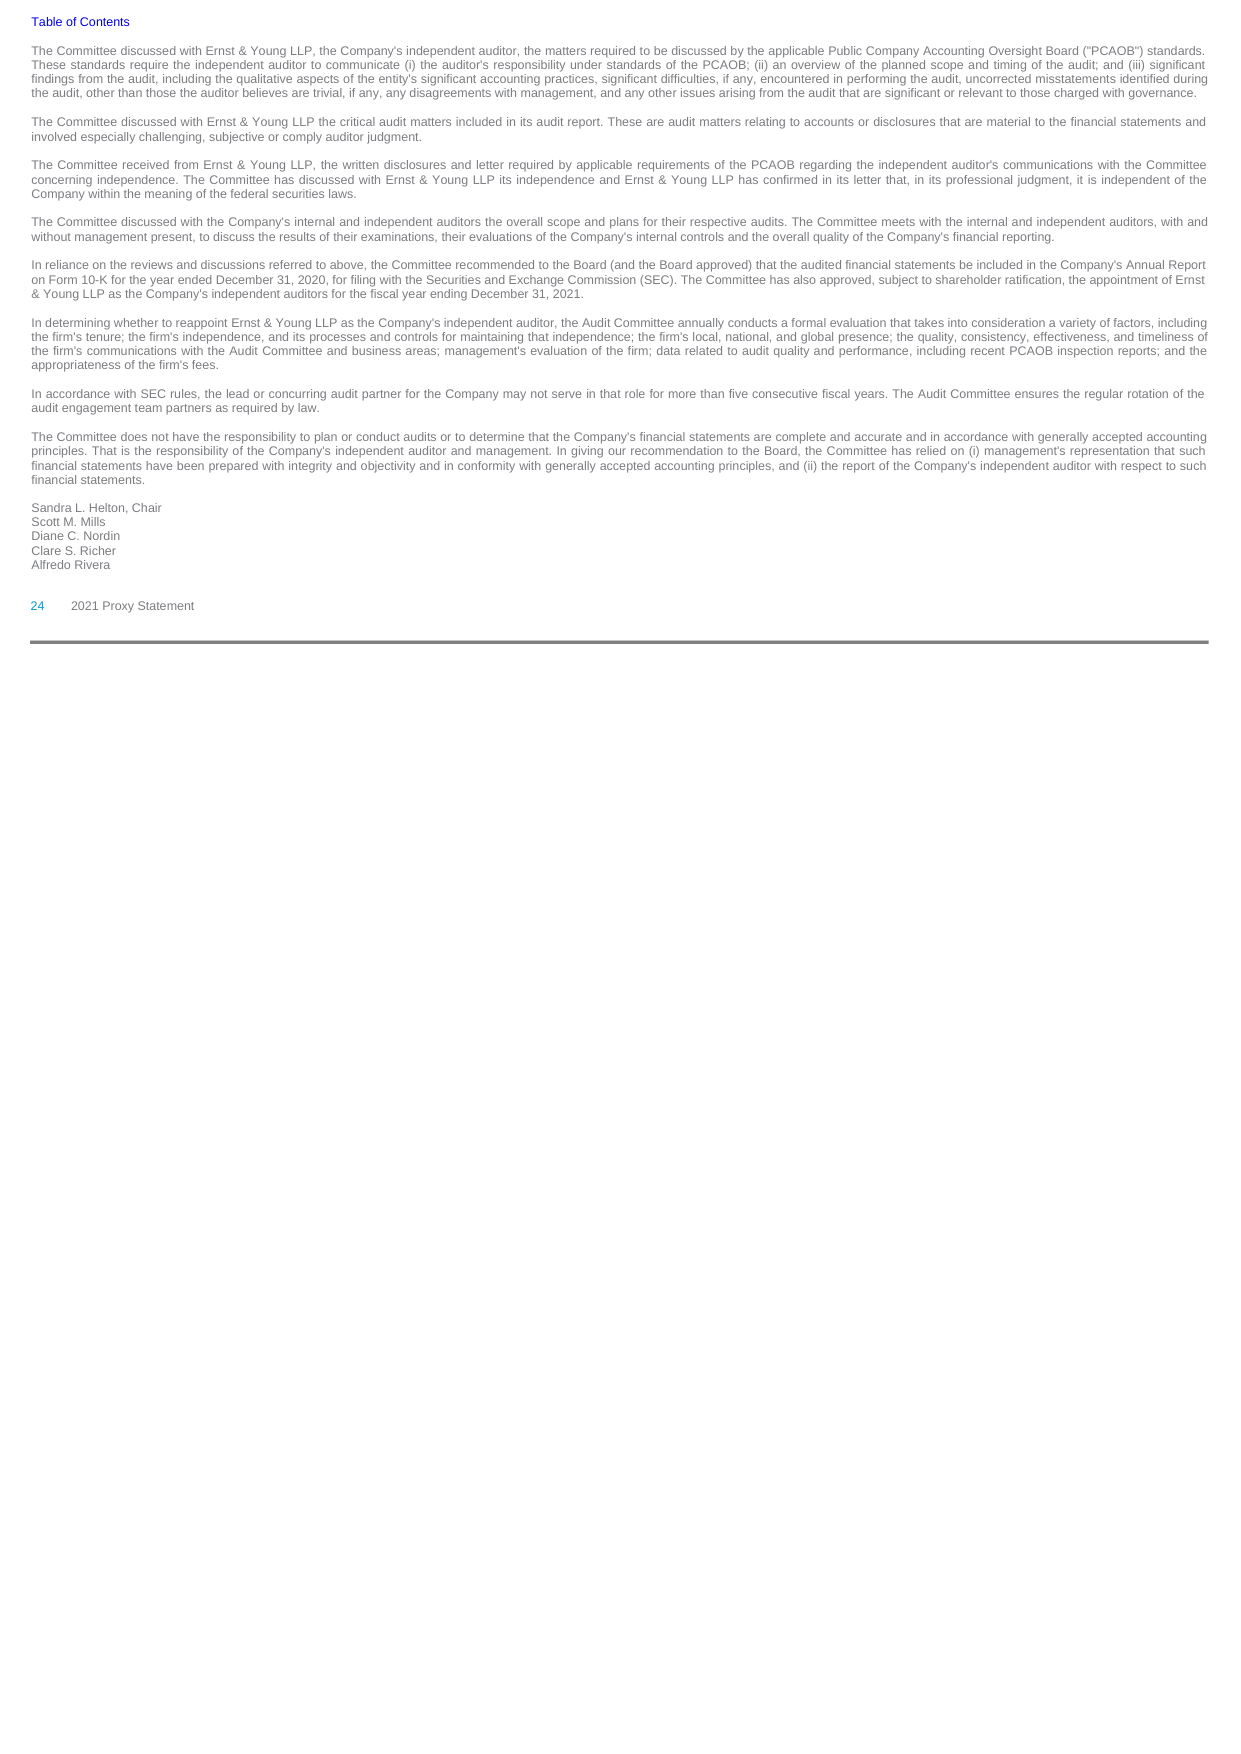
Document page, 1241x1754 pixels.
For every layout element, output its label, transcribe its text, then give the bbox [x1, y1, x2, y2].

text Diane C. Nordin [31, 529, 1209, 544]
text The Committee discussed with the Company's internal and independent auditors the overall scope and plans for their respective audits. The Committee meets with the internal and independent auditors, with and without management present, to discuss the results of their examinations, their evaluations of the Company's internal controls and the overall quality of the Company's financial reporting. [31, 216, 1209, 244]
text In accordance with SEC rules, the lead or concurring audit partner for the Company may not serve in that role for more than five consecutive fiscal years. The Audit Committee ensures the regular rotation of the audit engagement team partners as required by law. [31, 387, 1209, 416]
text The Committee does not have the responsibility to plan or conduct audits or to determine that the Company's financial statements are complete and accurate and in accordance with generally accepted accounting principles. That is the responsibility of the Company's independent auditor and management. In giving our recommendation to the Board, the Committee has relied on (i) management's representation that such financial statements have been prepared with integrity and objectivity and in conformity with generally accepted accounting principles, and (ii) the report of the Company's independent auditor with respect to such financial statements. [31, 430, 1209, 487]
text Table of Contents [31, 15, 1209, 29]
text Clare S. Richer [31, 544, 1209, 558]
text In reliance on the reviews and discussions referred to above, the Committee recommended to the Board (and the Board approved) that the audited financial statements be included in the Company's Annual Report on Form 10-K for the year ended December 31, 2020, for filing with the Securities and Exchange Commission (SEC). The Committee has also approved, subject to shareholder ratification, the appointment of Ernst & Young LLP as the Company's independent auditors for the fiscal year ending December 31, 2021. [31, 258, 1207, 301]
text Sandra L. Helton, Chair [31, 501, 1209, 516]
text In determining whether to reappoint Ernst & Young LLP as the Company's independent auditor, the Audit Committee annually conducts a formal evaluation that takes into consideration a variety of factors, including the firm's tenure; the firm's independence, and its processes and controls for maintaining that independence; the firm's local, national, and global presence; the quality, consistency, effectiveness, and timeliness of the firm's communications with the Audit Committee and business areas; management's evaluation of the firm; data related to audit quality and performance, including recent PCAOB inspection reports; and the appropriateness of the firm's fees. [31, 316, 1209, 372]
picture [30, 640, 1209, 644]
text Alfredo Rivera [31, 558, 1209, 572]
text Scott M. Mills [31, 516, 1209, 529]
list 2021 Proxy Statement [30, 599, 1209, 613]
text The Committee discussed with Ernst & Young LLP the critical audit matters included in its audit report. These are audit matters relating to accounts or disclosures that are material to the financial statements and involved especially challenging, subjective or comply auditor judgment. [31, 115, 1209, 144]
text The Committee discussed with Ernst & Young LLP, the Company's independent auditor, the matters required to be discussed by the applicable Public Company Accounting Oversight Board ("PCAOB") standards. These standards require the independent auditor to communicate (i) the auditor's responsibility under standards of the PCAOB; (ii) an overview of the planned scope and timing of the audit; and (iii) significant findings from the audit, including the qualitative aspects of the entity's significant accounting practices, significant difficulties, if any, encountered in performing the audit, uncorrected misstatements identified during the audit, other than those the auditor believes are trivial, if any, any disagreements with management, and any other issues arising from the audit that are significant or relevant to those charged with governance. [31, 44, 1209, 101]
text The Committee received from Ernst & Young LLP, the written disclosures and letter required by applicable requirements of the PCAOB regarding the independent auditor's communications with the Committee concerning independence. The Committee has discussed with Ernst & Young LLP its independence and Ernst & Young LLP has confirmed in its letter that, in its professional judgment, it is independent of the Company within the meaning of the federal securities laws. [31, 158, 1209, 201]
